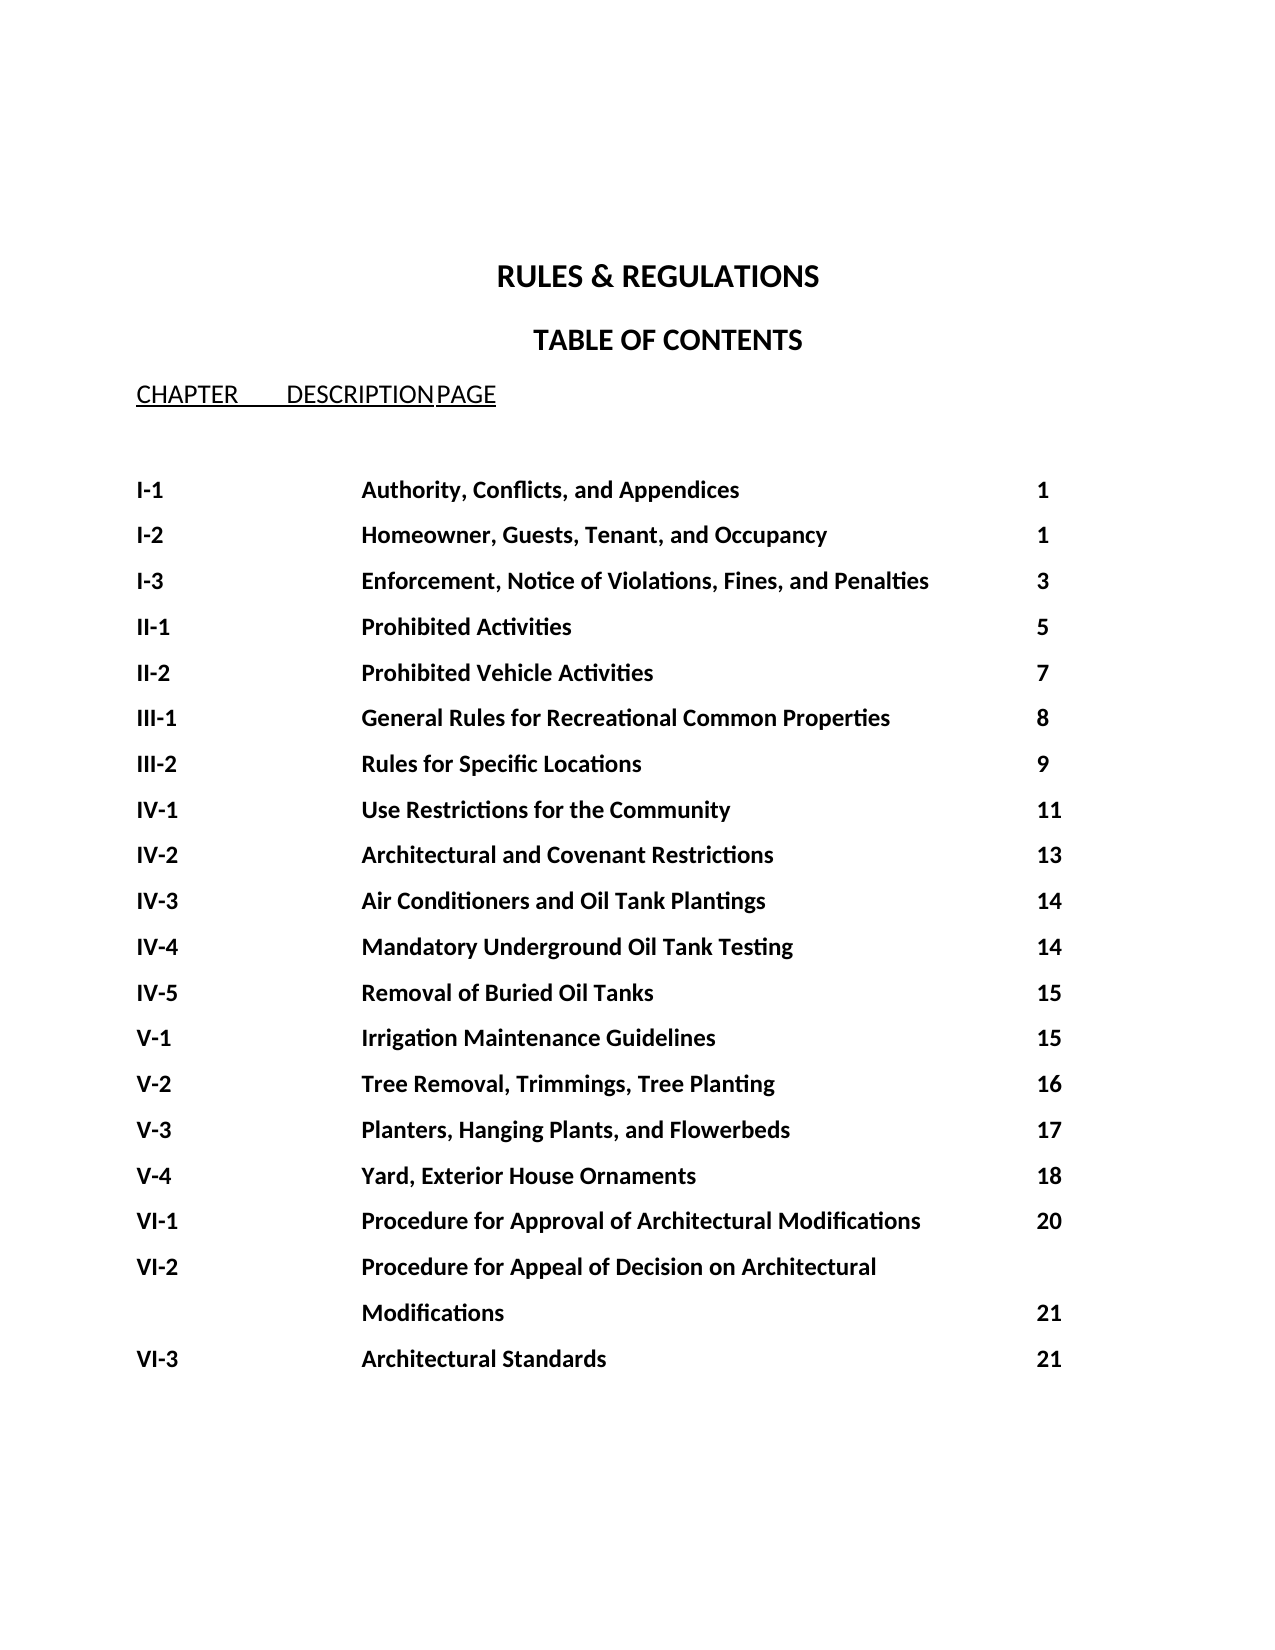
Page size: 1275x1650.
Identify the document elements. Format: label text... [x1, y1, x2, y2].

text VI-2 Procedure for Appeal of Decision on Architectural [136, 1251, 1093, 1282]
text V-3 Planters, Hanging Plants, and Flowerbeds 17 [136, 1114, 1093, 1144]
text Modifications 21 [136, 1297, 1093, 1327]
text IV-5 Removal of Buried Oil Tanks 15 [136, 977, 1093, 1007]
text IV-3 Air Conditioners and Oil Tank Plantings 14 [136, 885, 1093, 916]
text I-3 Enforcement, Notice of Violations, Fines, and Penalties 3 [136, 565, 1093, 596]
text V-4 Yard, Exterior House Ornaments 18 [136, 1160, 1093, 1190]
text II-2 Prohibited Vehicle Activities 7 [136, 657, 1093, 687]
text IV-2 Architectural and Covenant Restrictions 13 [136, 840, 1093, 870]
text IV-4 Mandatory Underground Oil Tank Testing 14 [136, 931, 1093, 962]
text IV-1 Use Restrictions for the Community 11 [136, 794, 1093, 824]
text I-1 Authority, Conflicts, and Appendices 1 [136, 474, 1093, 504]
text III-2 Rules for Specific Locations 9 [136, 748, 1093, 779]
text V-1 Irrigation Maintenance Guidelines 15 [136, 1023, 1093, 1053]
text III-1 General Rules for Recreational Common Properties 8 [136, 702, 1093, 733]
text V-2 Tree Removal, Trimmings, Tree Planting 16 [136, 1068, 1093, 1099]
subtitle TABLE OF CONTENTS [157, 320, 1093, 358]
text I-2 Homeowner, Guests, Tenant, and Occupancy 1 [136, 519, 1093, 550]
text VI-3 Architectural Standards 21 [136, 1343, 1093, 1373]
text VI-1 Procedure for Approval of Architectural Modifications 20 [136, 1206, 1093, 1236]
text CHAPTER DESCRIPTION PAGE [136, 377, 1093, 410]
text RULES & REGULATIONS [460, 258, 937, 295]
text II-1 Prohibited Activities 5 [136, 611, 1093, 642]
